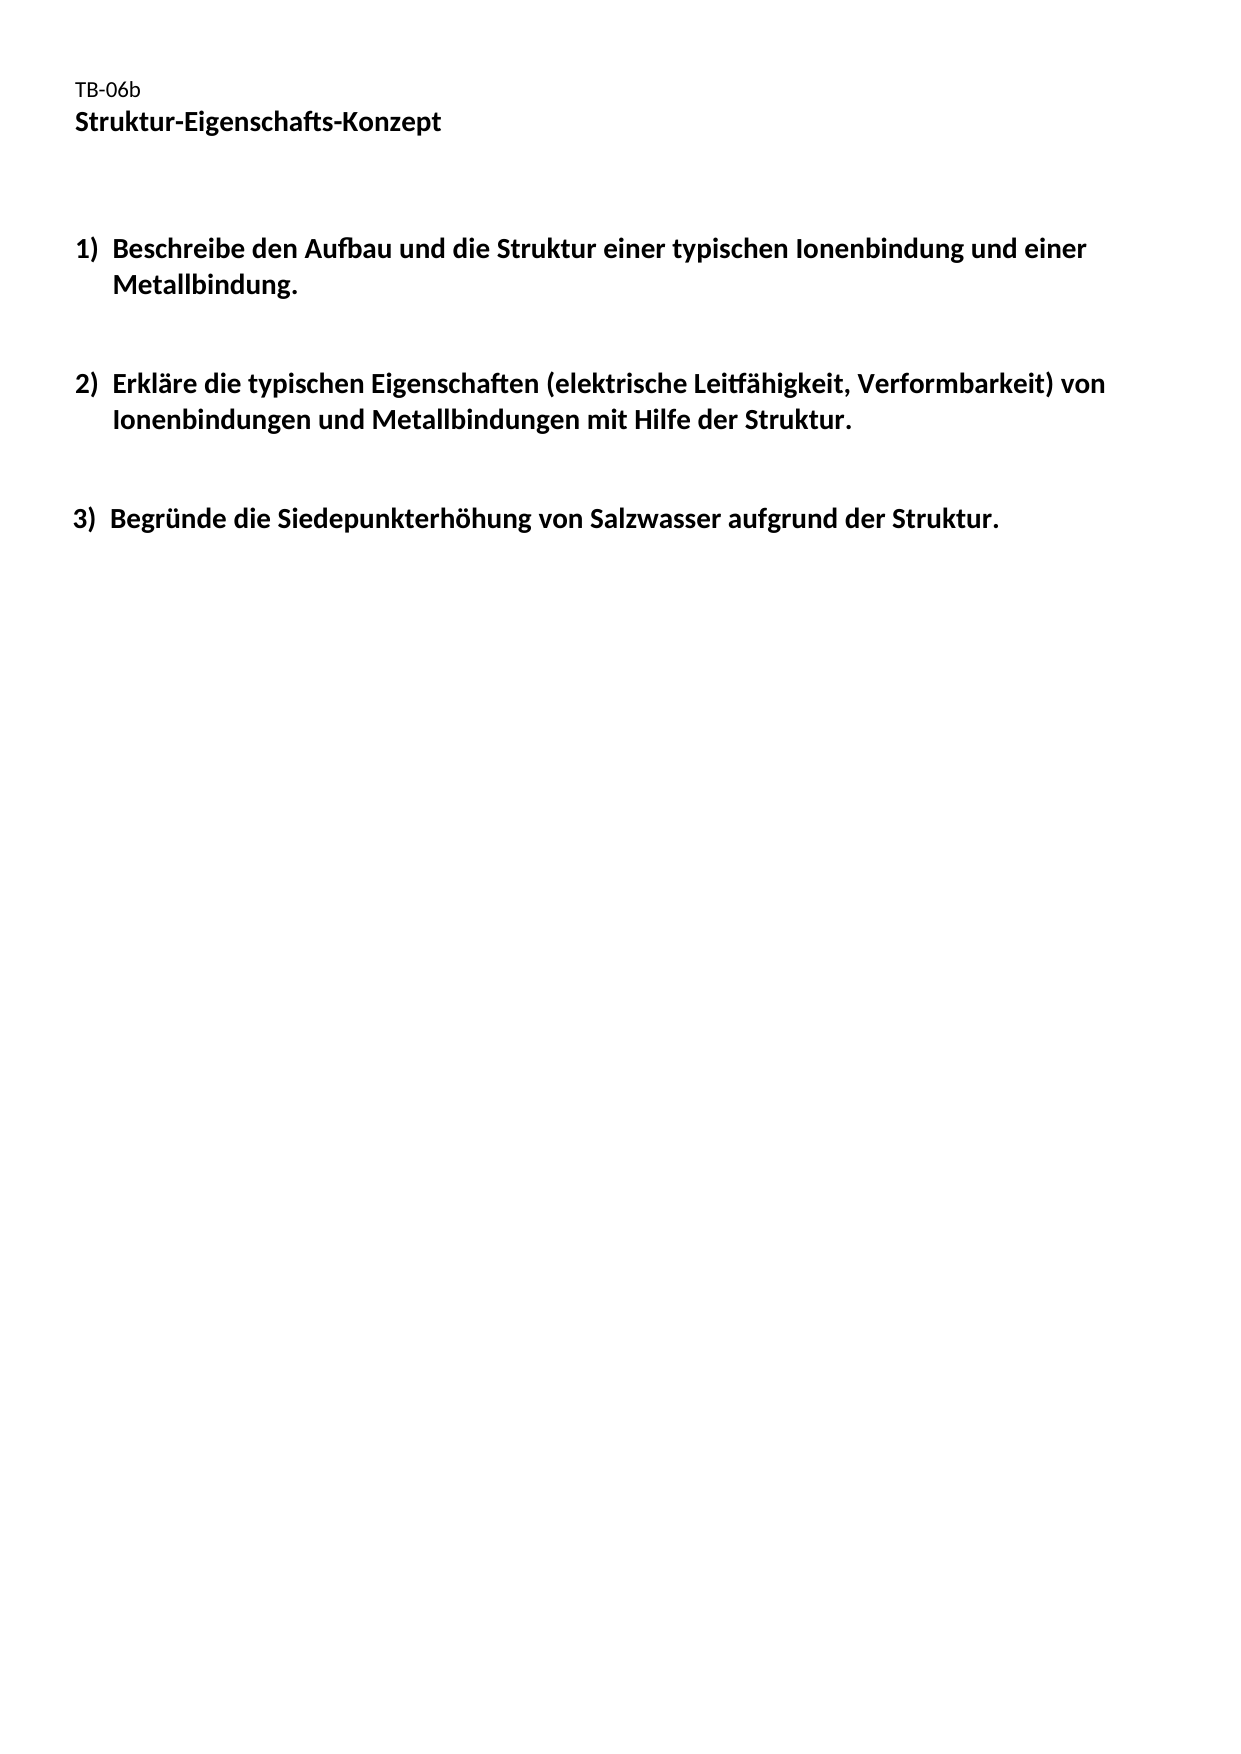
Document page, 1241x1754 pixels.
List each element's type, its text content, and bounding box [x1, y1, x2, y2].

text Struktur-Eigenschafts-Konzept [75, 103, 1165, 139]
list Beschreibe den Aufbau und die Struktur einer typischen Ionenbindung und einer Metallbindung. [75, 230, 1165, 365]
list Erkläre die typischen Eigenschaften (elektrische Leitfähigkeit, Verformbarkeit) von Ionenbindungen und Metallbindungen mit Hilfe der Struktur. [75, 365, 1165, 500]
text TB-06b [75, 75, 1165, 103]
list Begründe die Siedepunkterhöhung von Salzwasser aufgrund der Struktur. [72, 500, 1165, 635]
